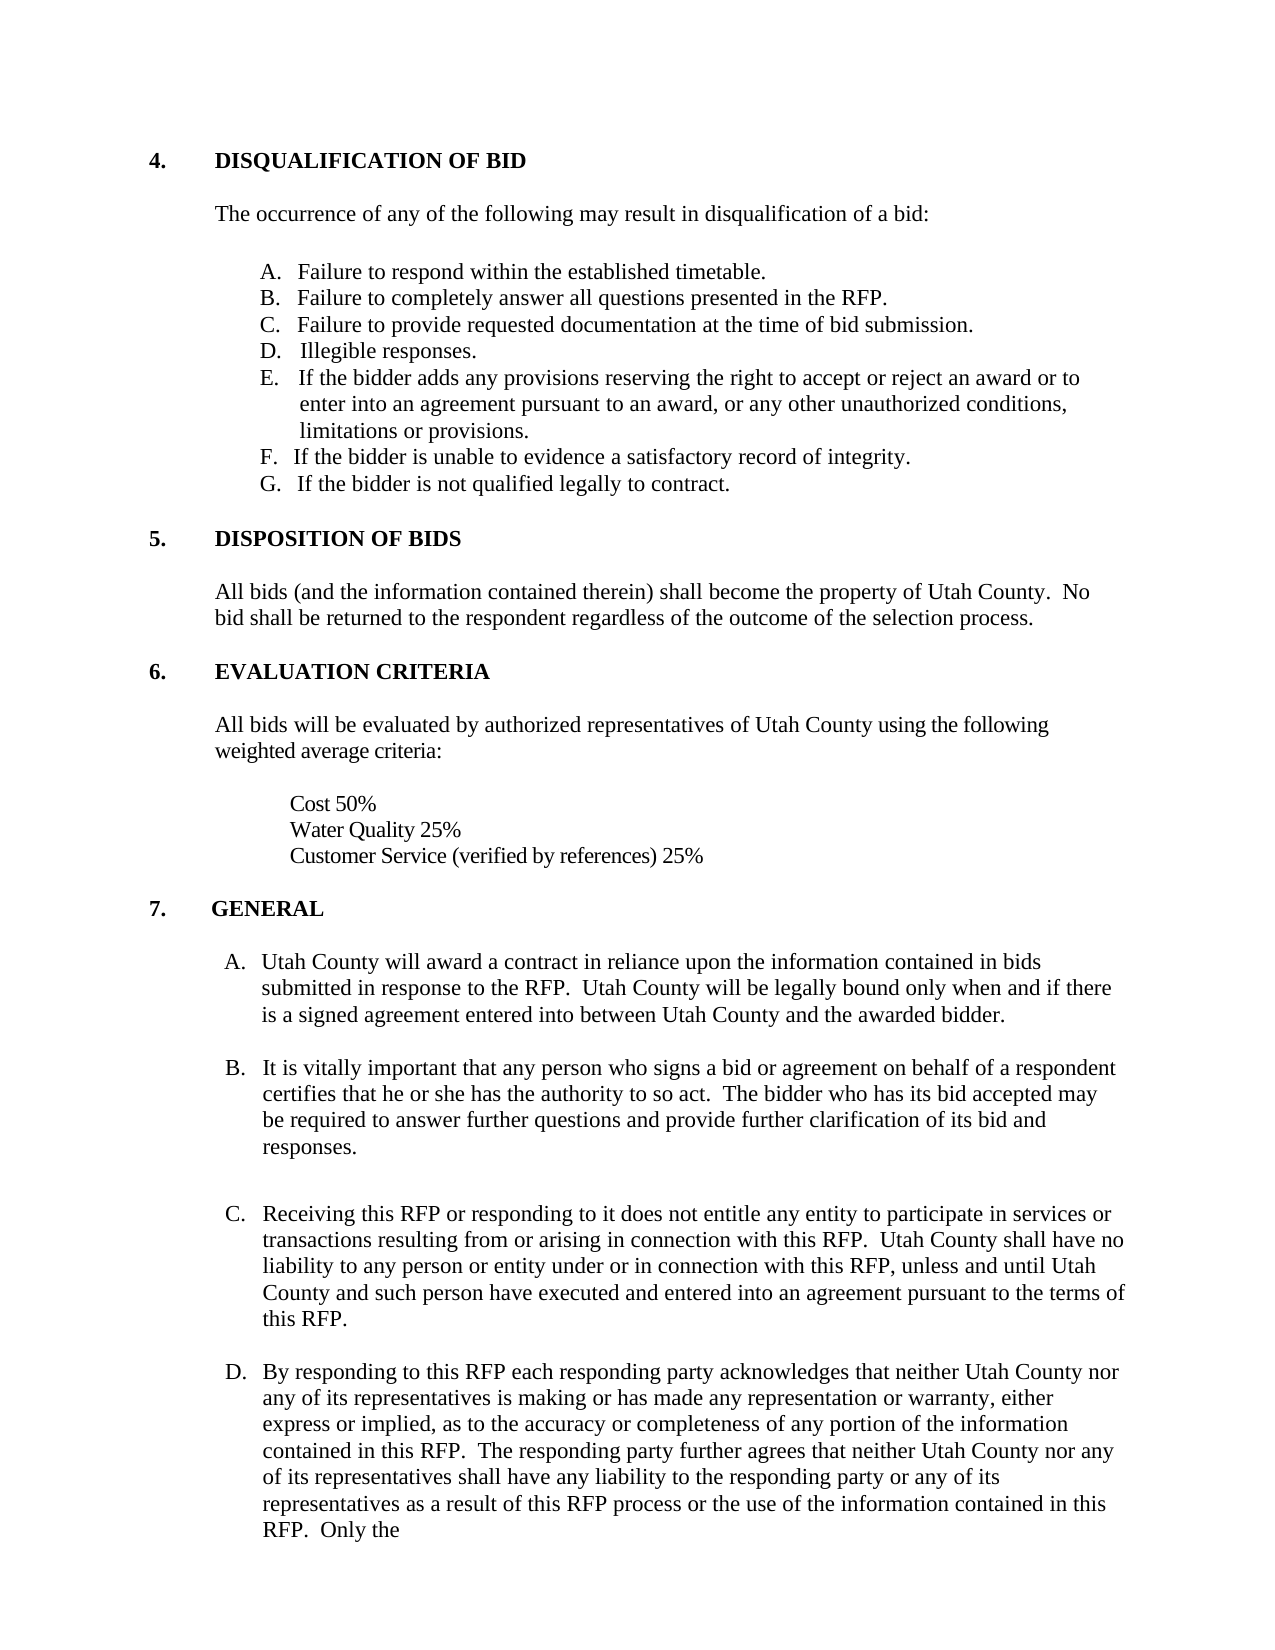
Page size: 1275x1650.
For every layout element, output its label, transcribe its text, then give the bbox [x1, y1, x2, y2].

text 7. GENERAL [149, 895, 1139, 922]
text C. Receiving this RFP or responding to it does not entitle any entity to participate in services or transactions resulting from or arising in connection with this RFP. Utah County shall have no liability to any person or entity under or in connection with this RFP, unless and until Utah County and such person have executed and entered into an agreement pursuant to the terms of this RFP. [225, 1199, 1128, 1331]
text C. Failure to provide requested documentation at the time of bid submission. [259, 311, 1015, 338]
text Water Quality 25% [225, 816, 1111, 842]
text limitations or provisions. [214, 417, 1086, 443]
text enter into an agreement pursuant to an award, or any other unauthorized conditions, [214, 391, 1086, 417]
text Cost 50% [225, 790, 1111, 816]
text 5. DISPOSITION OF BIDS [149, 525, 1139, 551]
text Customer Service (verified by references) 25% [225, 842, 1111, 869]
text The occurrence of any of the following may result in disqualification of a bid: [214, 179, 944, 232]
text All bids will be evaluated by authorized representatives of Utah County using the following weighted average criteria: [214, 711, 1111, 763]
text B. It is vitally important that any person who signs a bid or agreement on behalf of a respondent certifies that he or she has the authority to so act. The bidder who has its bid accepted may [225, 1054, 1120, 1106]
text A. Failure to respond within the established timetable. [139, 237, 944, 290]
text 4. DISQUALIFICATION OF BID [149, 147, 1138, 173]
text 6. EVALUATION CRITERIA [149, 658, 1139, 684]
text D. By responding to this RFP each responding party acknowledges that neither Utah County nor any of its representatives is making or has made any representation or warranty, either express or implied, as to the accuracy or completeness of any portion of the information contained in this RFP. The responding party further agrees that neither Utah County nor any of its representatives shall have any liability to the responding party or any of its representatives as a result of this RFP process or the use of the information contained in this RFP. Only the [225, 1358, 1119, 1542]
text A. Utah County will award a contract in reliance upon the information contained in bids submitted in response to the RFP. Utah County will be legally bound only when and if there is a signed agreement entered into between Utah County and the awarded bidder. [224, 948, 1113, 1027]
text be required to answer further questions and provide further clarification of its bid and responses. [262, 1106, 1050, 1159]
text B. Failure to completely answer all questions presented in the RFP. [259, 290, 1139, 311]
text E. If the bidder adds any provisions reserving the right to accept or reject an award or to [214, 364, 1086, 390]
text D. Illegible responses. [259, 338, 1139, 364]
text F. If the bidder is unable to evidence a satisfactory record of integrity. [259, 443, 921, 470]
text All bids (and the information contained therein) shall become the property of Utah County. No bid shall be returned to the respondent regardless of the outcome of the selection process. [214, 578, 1105, 630]
text G. If the bidder is not qualified legally to contract. [259, 470, 921, 496]
